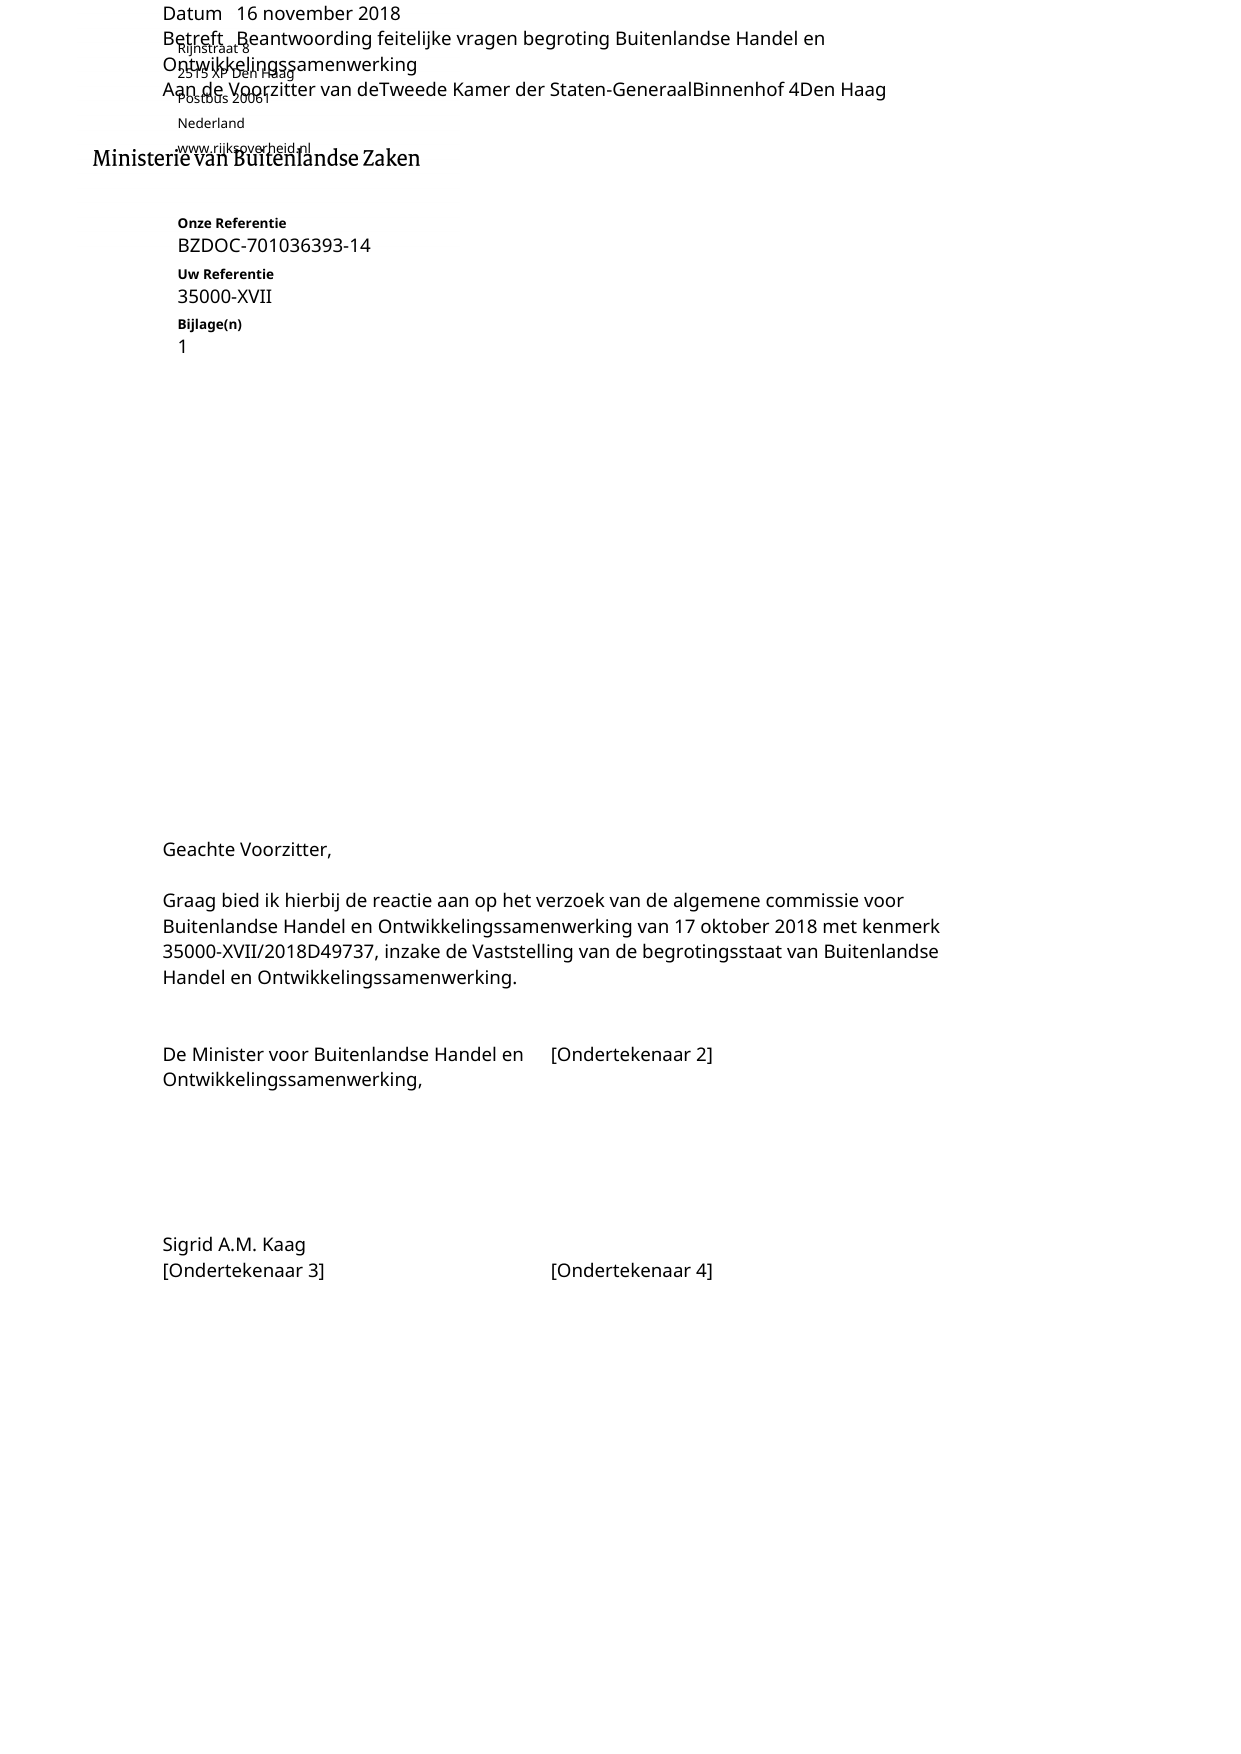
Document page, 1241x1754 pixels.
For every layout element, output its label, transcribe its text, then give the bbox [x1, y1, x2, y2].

text Geachte Voorzitter, [162, 837, 947, 862]
picture [76, 0, 460, 261]
text Sigrid A.M. Kaag [162, 1232, 947, 1257]
text Graag bied ik hierbij de reactie aan op het verzoek van de algemene commissie voor Buitenlandse Handel en Ontwikkelingssamenwerking van 17 oktober 2018 met kenmerk 35000-XVII/2018D49737, inzake de Vaststelling van de begrotingsstaat van Buitenlandse Handel en Ontwikkelingssamenwerking. [162, 888, 947, 990]
table_header [163, 1257, 551, 1371]
